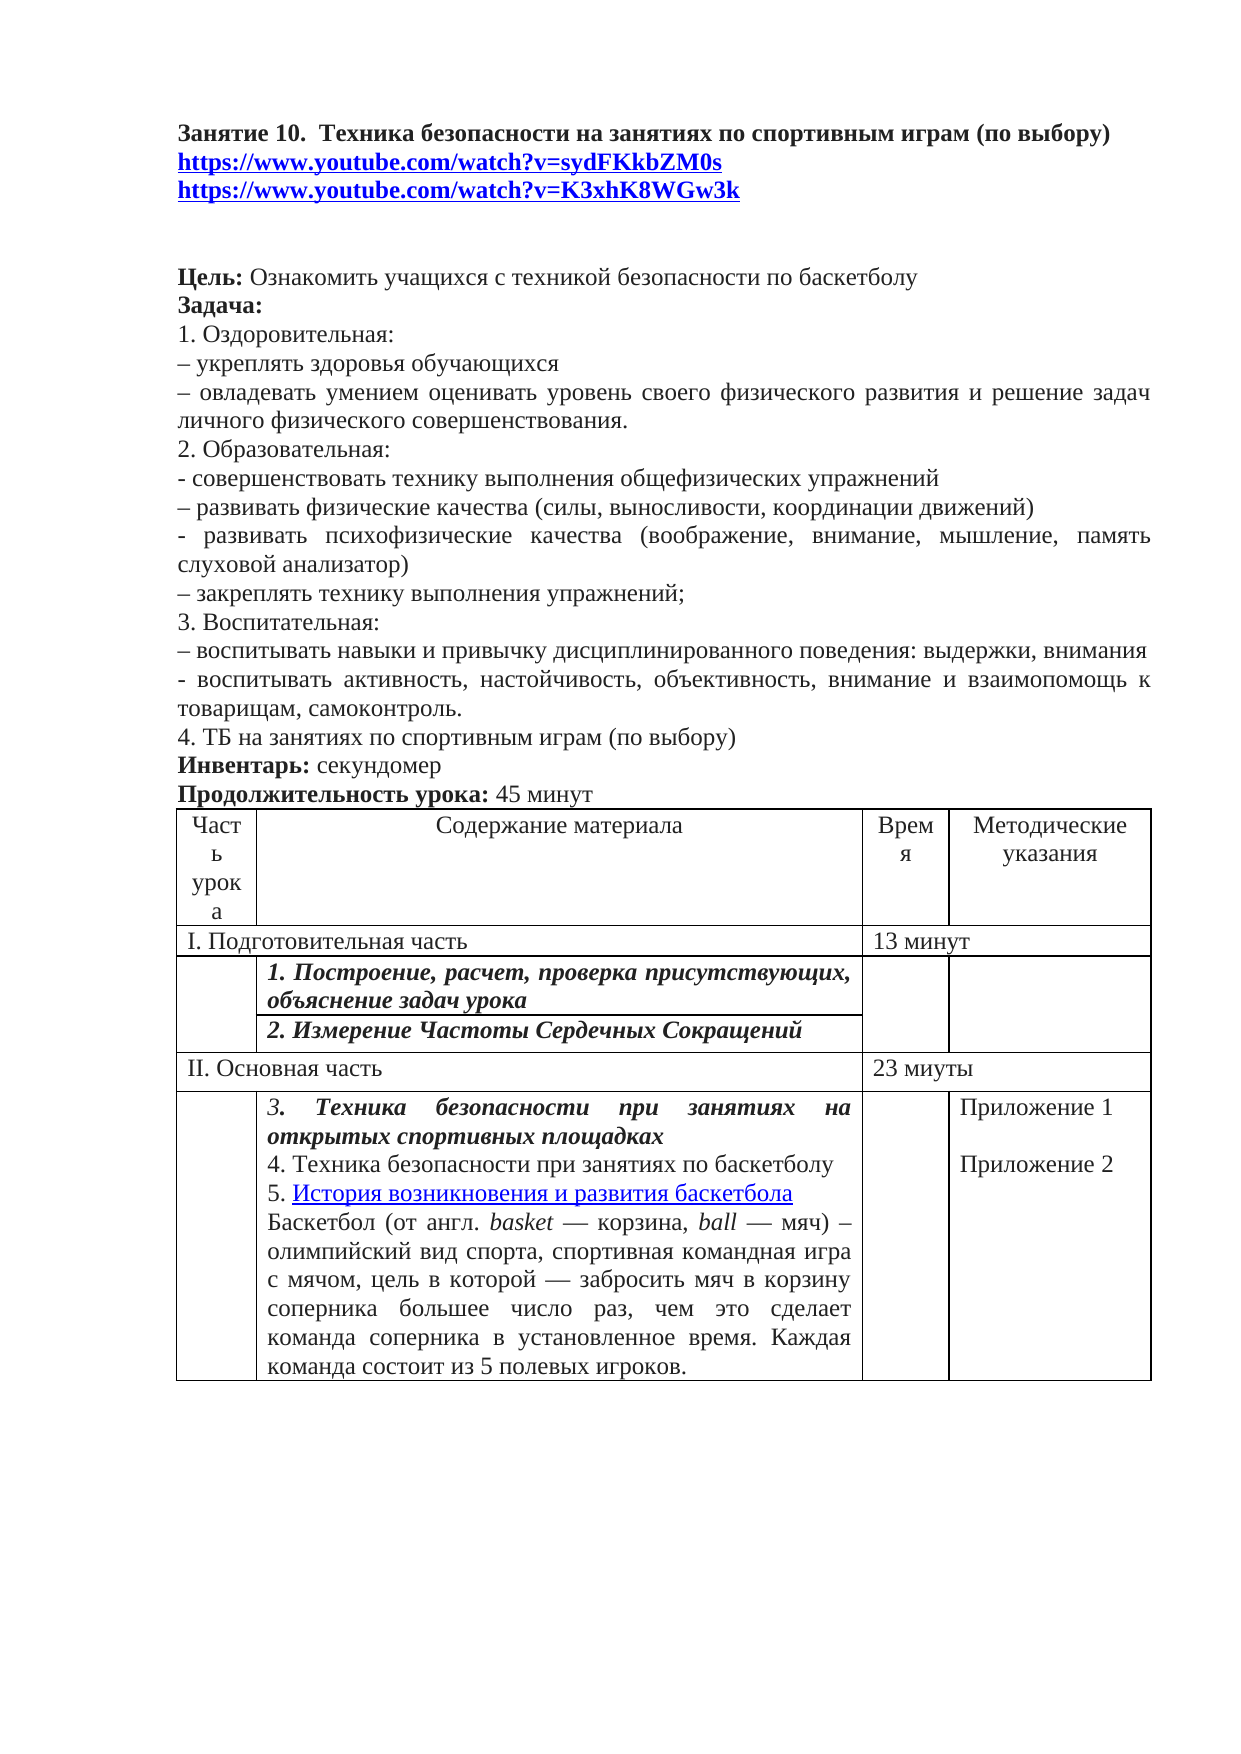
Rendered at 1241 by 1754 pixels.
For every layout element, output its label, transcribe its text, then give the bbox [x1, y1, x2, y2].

text 4. ТБ на занятиях по спортивным играм (по выбору) [177, 722, 1152, 751]
table_cell [863, 1092, 948, 1379]
text Занятие 10. Техника безопасности на занятиях по спортивным играм (по выбору) [177, 118, 1152, 147]
text - совершенствовать технику выполнения общефизических упражнений [177, 463, 1152, 492]
table_cell [177, 1092, 256, 1379]
text https://www.youtube.com/watch?v=sydFKkbZM0s [177, 147, 1152, 176]
text – развивать физические качества (силы, выносливости, координации движений) [177, 492, 1152, 521]
table_cell II. Основная часть [177, 1053, 862, 1091]
table_cell 13 минут [863, 926, 1150, 955]
text https://www.youtube.com/watch?v=K3xhK8WGw3k [177, 176, 1152, 204]
table_cell [177, 957, 256, 1051]
text – закреплять технику выполнения упражнений; [177, 578, 1152, 607]
text Инвентарь: секундомер [177, 751, 1152, 779]
text Задача: [177, 291, 1152, 319]
text 3. Воспитательная: [177, 607, 1152, 636]
text – овладевать умением оценивать уровень своего физического развития и решение задач личного физического совершенствования. [177, 377, 1152, 434]
text 2. Образовательная: [177, 434, 1152, 463]
text – воспитывать навыки и привычку дисциплинированного поведения: выдержки, внимания [177, 636, 1152, 664]
text 1. Оздоровительная: [177, 319, 1152, 348]
table_cell I. Подготовительная часть [177, 926, 862, 955]
text Продолжительность урока: 45 минут [177, 779, 1152, 808]
table_cell 2. Измерение Частоты Сердечных Сокращений [257, 1016, 862, 1051]
table_header Время [863, 810, 948, 925]
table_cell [257, 1092, 862, 1379]
text Цель: Ознакомить учащихся с техникой безопасности по баскетболу [177, 262, 1152, 291]
table_cell 1. Построение, расчет, проверка присутствующих, объяснение задач урока [257, 957, 862, 1014]
text – укреплять здоровья обучающихся [177, 348, 1152, 377]
table_header Часть урока [177, 810, 256, 925]
table_header Методические указания [950, 810, 1150, 925]
table_cell 23 миуты [863, 1053, 1150, 1091]
text - развивать психофизические качества (воображение, внимание, мышление, память слуховой анализатор) [177, 521, 1152, 578]
table_cell [950, 957, 1150, 1051]
table_header Содержание материала [257, 810, 862, 925]
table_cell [950, 1092, 1150, 1379]
text - воспитывать активность, настойчивость, объективность, внимание и взаимопомощь к товарищам, самоконтроль. [177, 664, 1152, 722]
table_cell [863, 957, 948, 1051]
